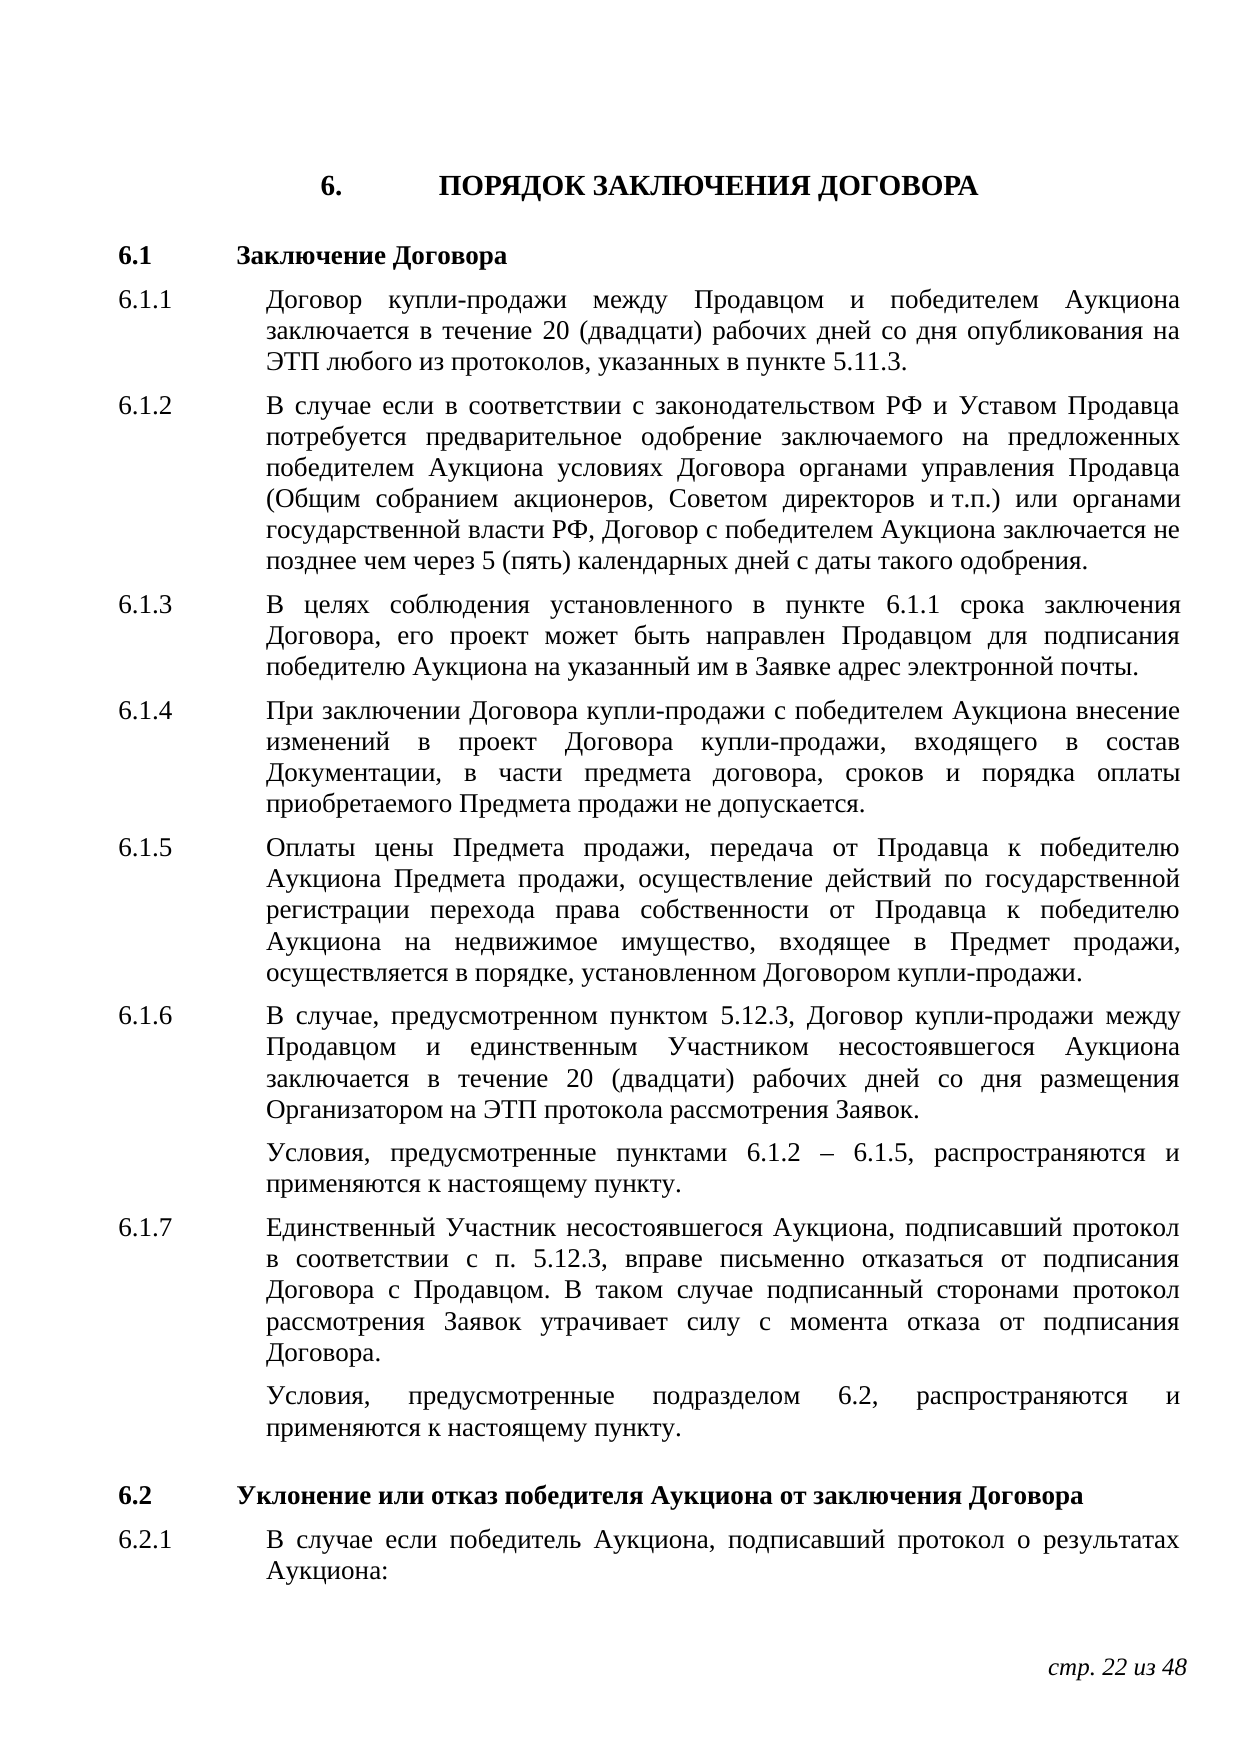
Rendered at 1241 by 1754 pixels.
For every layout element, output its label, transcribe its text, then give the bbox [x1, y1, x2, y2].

subtitle ПОРЯДОК ЗАКЛЮЧЕНИЯ ДОГОВОРА [118, 168, 1181, 202]
text Оплаты цены Предмета продажи, передача от Продавца к победителю Аукциона Предмета продажи, осуществление действий по государственной регистрации перехода права собственности от Продавца к победителю Аукциона на недвижимое имущество, входящее в Предмет продажи, осуществляется в порядке, установленном Договором купли-продажи. [118, 831, 1181, 987]
text Единственный Участник несостоявшегося Аукциона, подписавший протокол в соответствии с п. 5.12.3, вправе письменно отказаться от подписания Договора с Продавцом. В таком случае подписанный сторонами протокол рассмотрения Заявок утрачивает силу с момента отказа от подписания Договора. [118, 1211, 1181, 1367]
text В случае если в соответствии с законодательством РФ и Уставом Продавца потребуется предварительное одобрение заключаемого на предложенных победителем Аукциона условиях Договора органами управления Продавца (Общим собранием акционеров, Советом директоров и т.п.) или органами государственной власти РФ, Договор с победителем Аукциона заключается не позднее чем через 5 (пять) календарных дней с даты такого одобрения. [118, 389, 1181, 576]
list Условия, предусмотренные пунктами 6.1.2 – 6.1.5, распространяются и применяются к настоящему пункту. [266, 1136, 1181, 1199]
subtitle Уклонение или отказ победителя Аукциона от заключения Договора [118, 1479, 1181, 1510]
subtitle Заключение Договора [118, 239, 1181, 270]
text В случае если победитель Аукциона, подписавший протокол о результатах Аукциона: [118, 1523, 1181, 1585]
text При заключении Договора купли-продажи с победителем Аукциона внесение изменений в проект Договора купли-продажи, входящего в состав Документации, в части предмета договора, сроков и порядка оплаты приобретаемого Предмета продажи не допускается. [118, 694, 1181, 819]
text В целях соблюдения установленного в пункте 6.1.1 срока заключения Договора, его проект может быть направлен Продавцом для подписания победителю Аукциона на указанный им в Заявке адрес электронной почты. [118, 588, 1181, 682]
list Условия, предусмотренные подразделом 6.2, распространяются и применяются к настоящему пункту. [266, 1379, 1181, 1442]
text Договор купли-продажи между Продавцом и победителем Аукциона заключается в течение 20 (двадцати) рабочих дней со дня опубликования на ЭТП любого из протоколов, указанных в пункте 5.11.3. [118, 283, 1181, 376]
text В случае, предусмотренном пунктом 5.12.3, Договор купли-продажи между Продавцом и единственным Участником несостоявшегося Аукциона заключается в течение 20 (двадцати) рабочих дней со дня размещения Организатором на ЭТП протокола рассмотрения Заявок. [118, 999, 1181, 1124]
